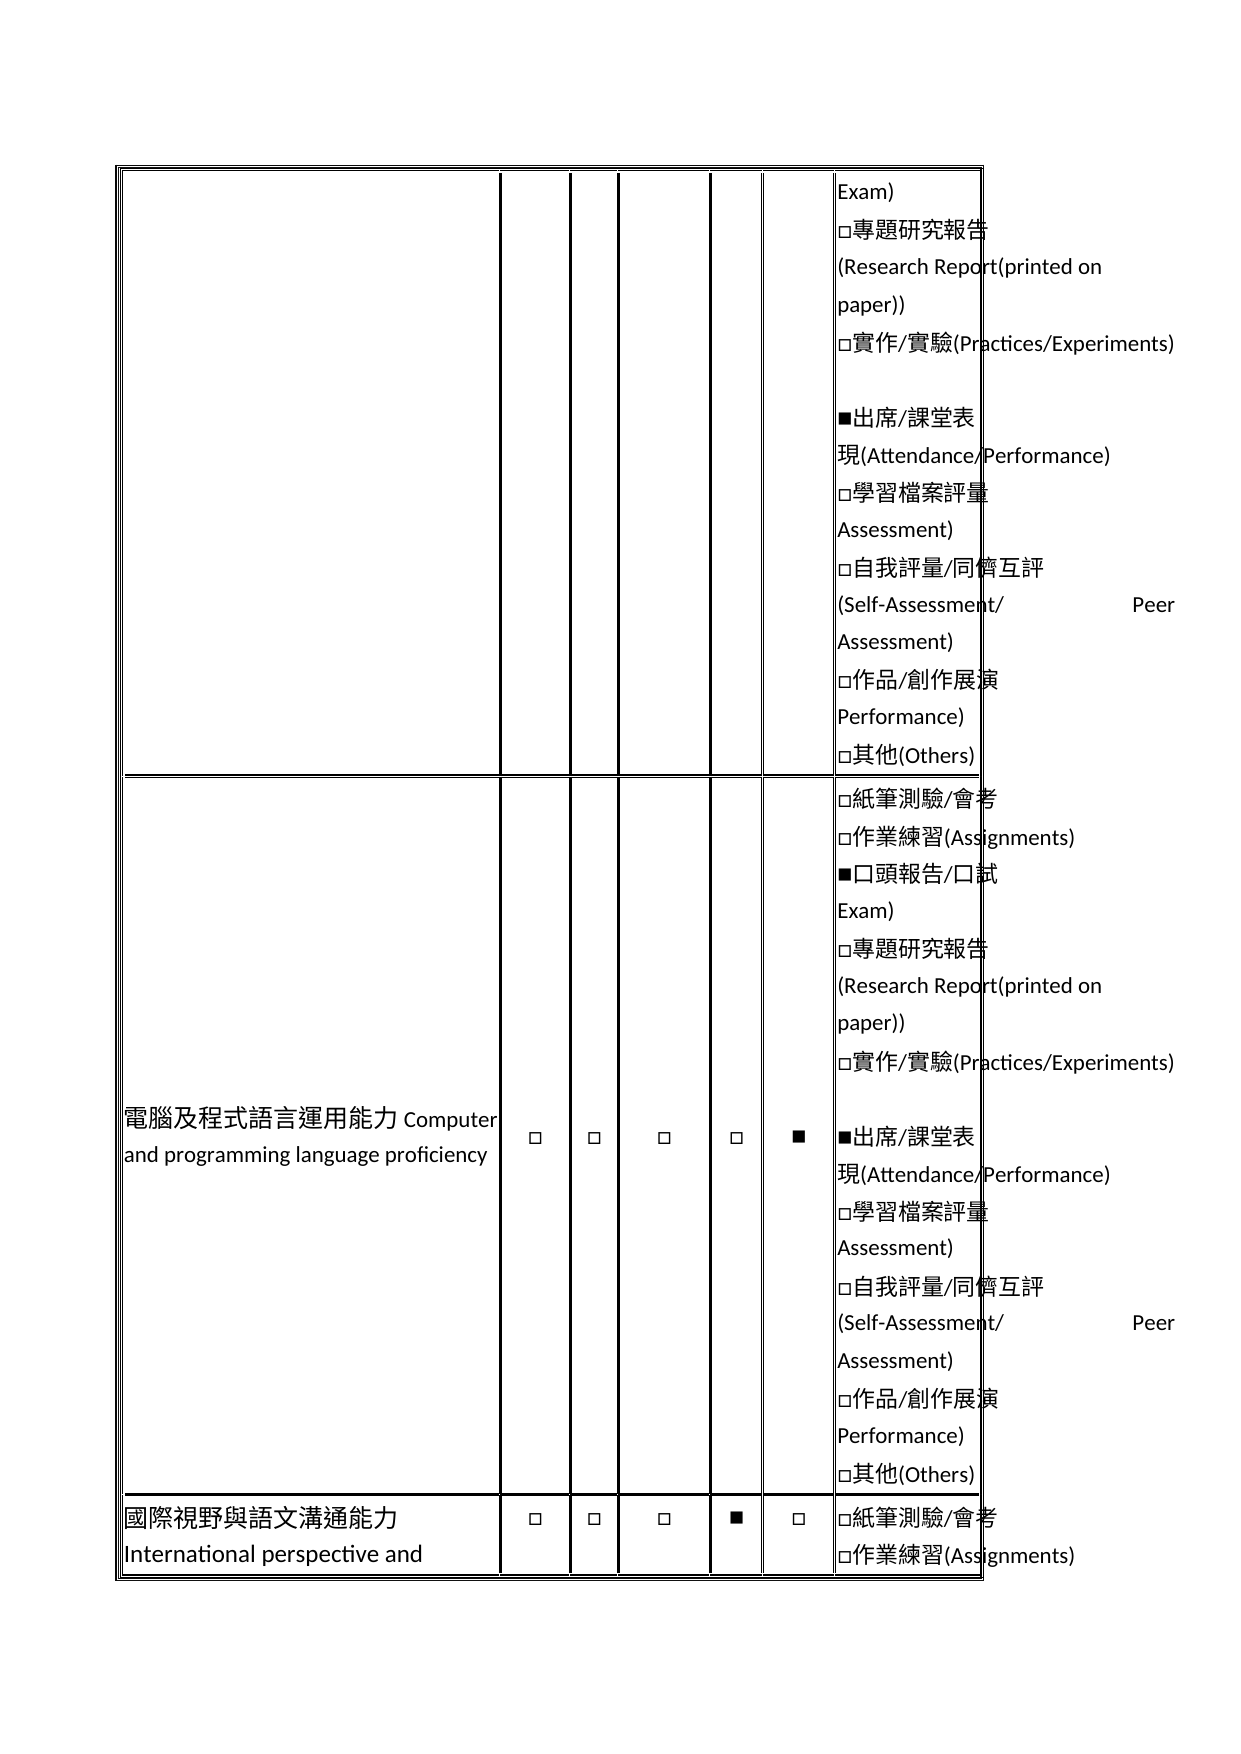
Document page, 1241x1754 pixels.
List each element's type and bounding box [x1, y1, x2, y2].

table_cell [121, 169, 980, 1577]
